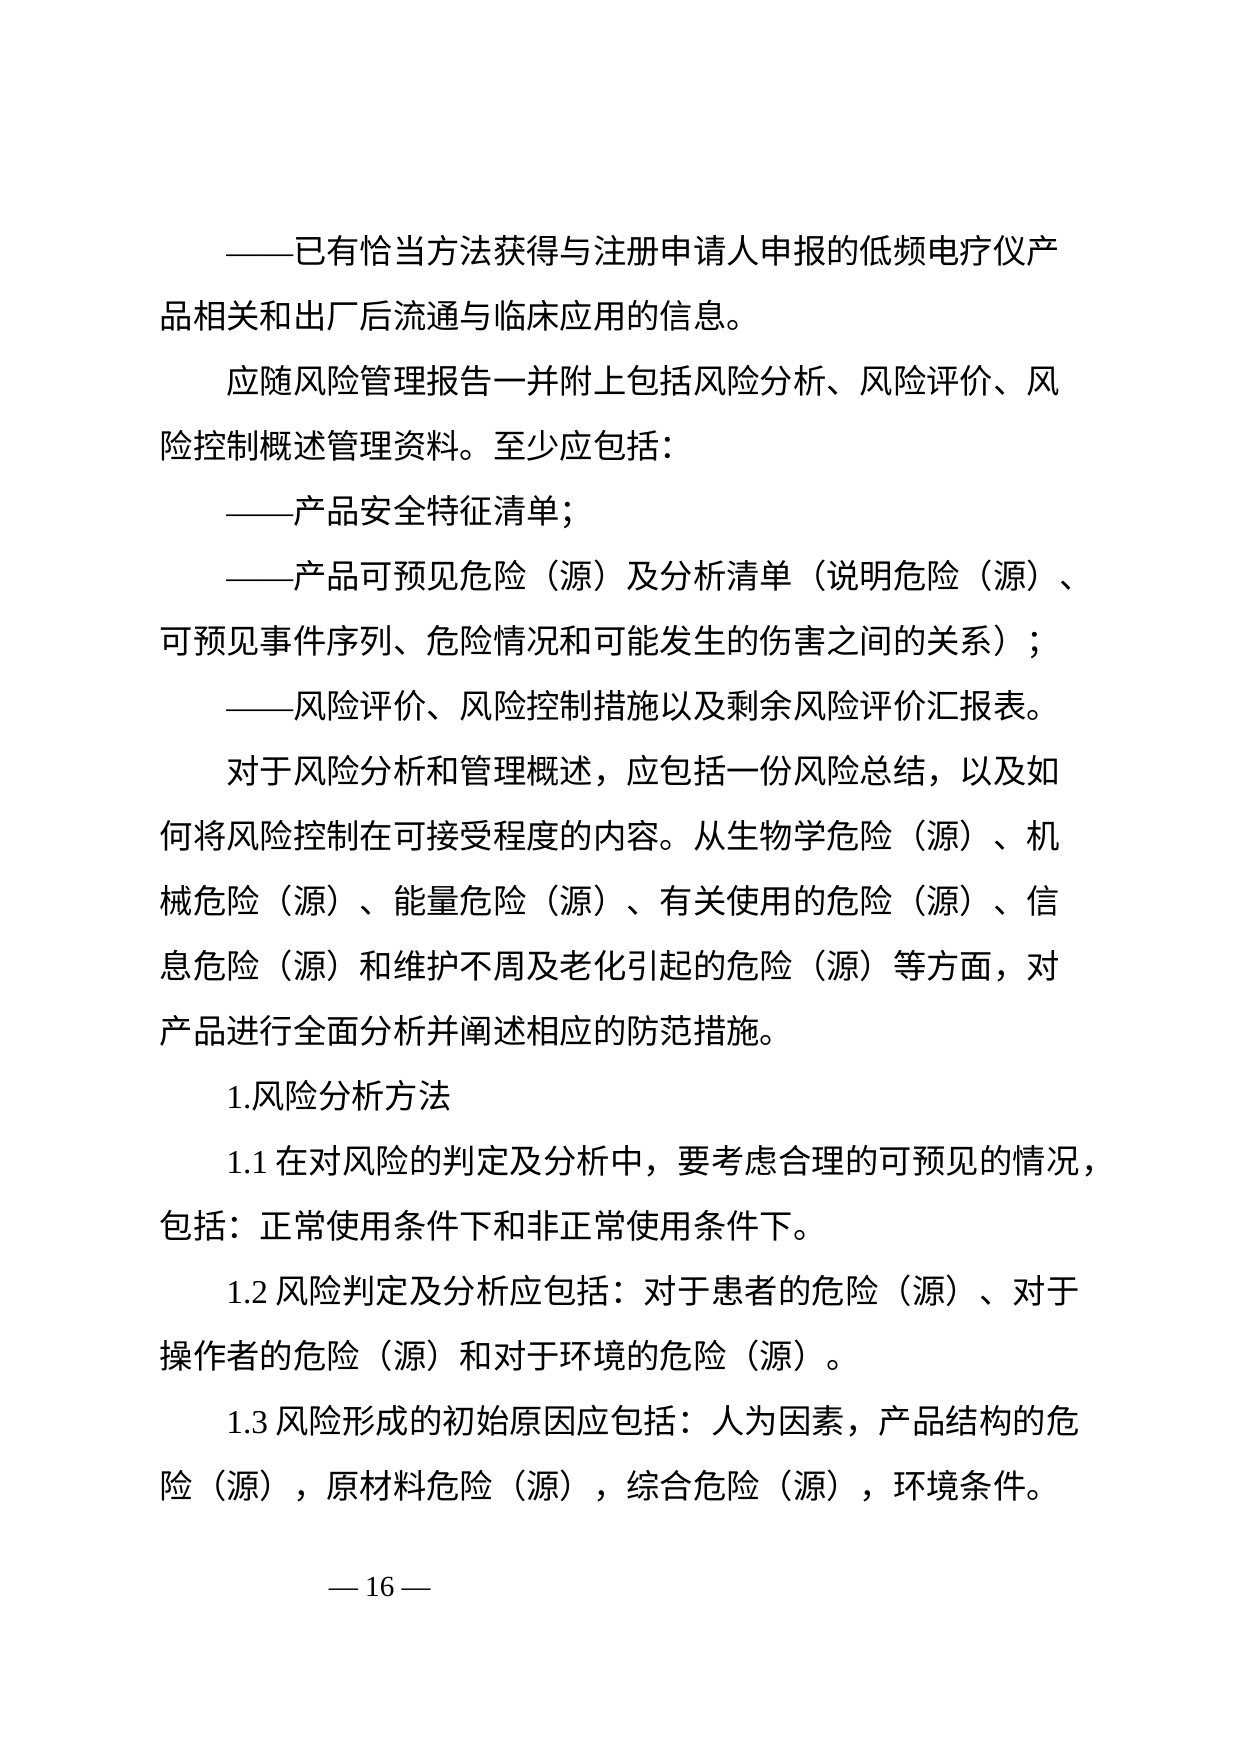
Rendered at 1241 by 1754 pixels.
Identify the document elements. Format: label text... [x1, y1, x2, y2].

text ——已有恰当方法获得与注册申请人申报的低频电疗仪产品相关和出厂后流通与临床应用的信息。 [159, 217, 1081, 347]
text 1.1在对风险的判定及分析中，要考虑合理的可预见的情况，包括：正常使用条件下和非正常使用条件下。 [159, 1127, 1081, 1257]
text ——风险评价、风险控制措施以及剩余风险评价汇报表。 [159, 672, 1081, 737]
text 1.风险分析方法 [159, 1062, 1081, 1127]
text 1.2风险判定及分析应包括：对于患者的危险（源）、对于操作者的危险（源）和对于环境的危险（源）。 [159, 1257, 1081, 1387]
text 对于风险分析和管理概述，应包括一份风险总结，以及如何将风险控制在可接受程度的内容。从生物学危险（源）、机械危险（源）、能量危险（源）、有关使用的危险（源）、信息危险（源）和维护不周及老化引起的危险（源）等方面，对产品进行全面分析并阐述相应的防范措施。 [159, 737, 1081, 1062]
text 1.3风险形成的初始原因应包括：人为因素，产品结构的危险（源），原材料危险（源），综合危险（源），环境条件。 [159, 1387, 1081, 1517]
text 应随风险管理报告一并附上包括风险分析、风险评价、风险控制概述管理资料。至少应包括： [159, 347, 1081, 477]
text ——产品安全特征清单； [159, 477, 1081, 542]
text ——产品可预见危险（源）及分析清单（说明危险（源）、可预见事件序列、危险情况和可能发生的伤害之间的关系）； [159, 542, 1081, 672]
